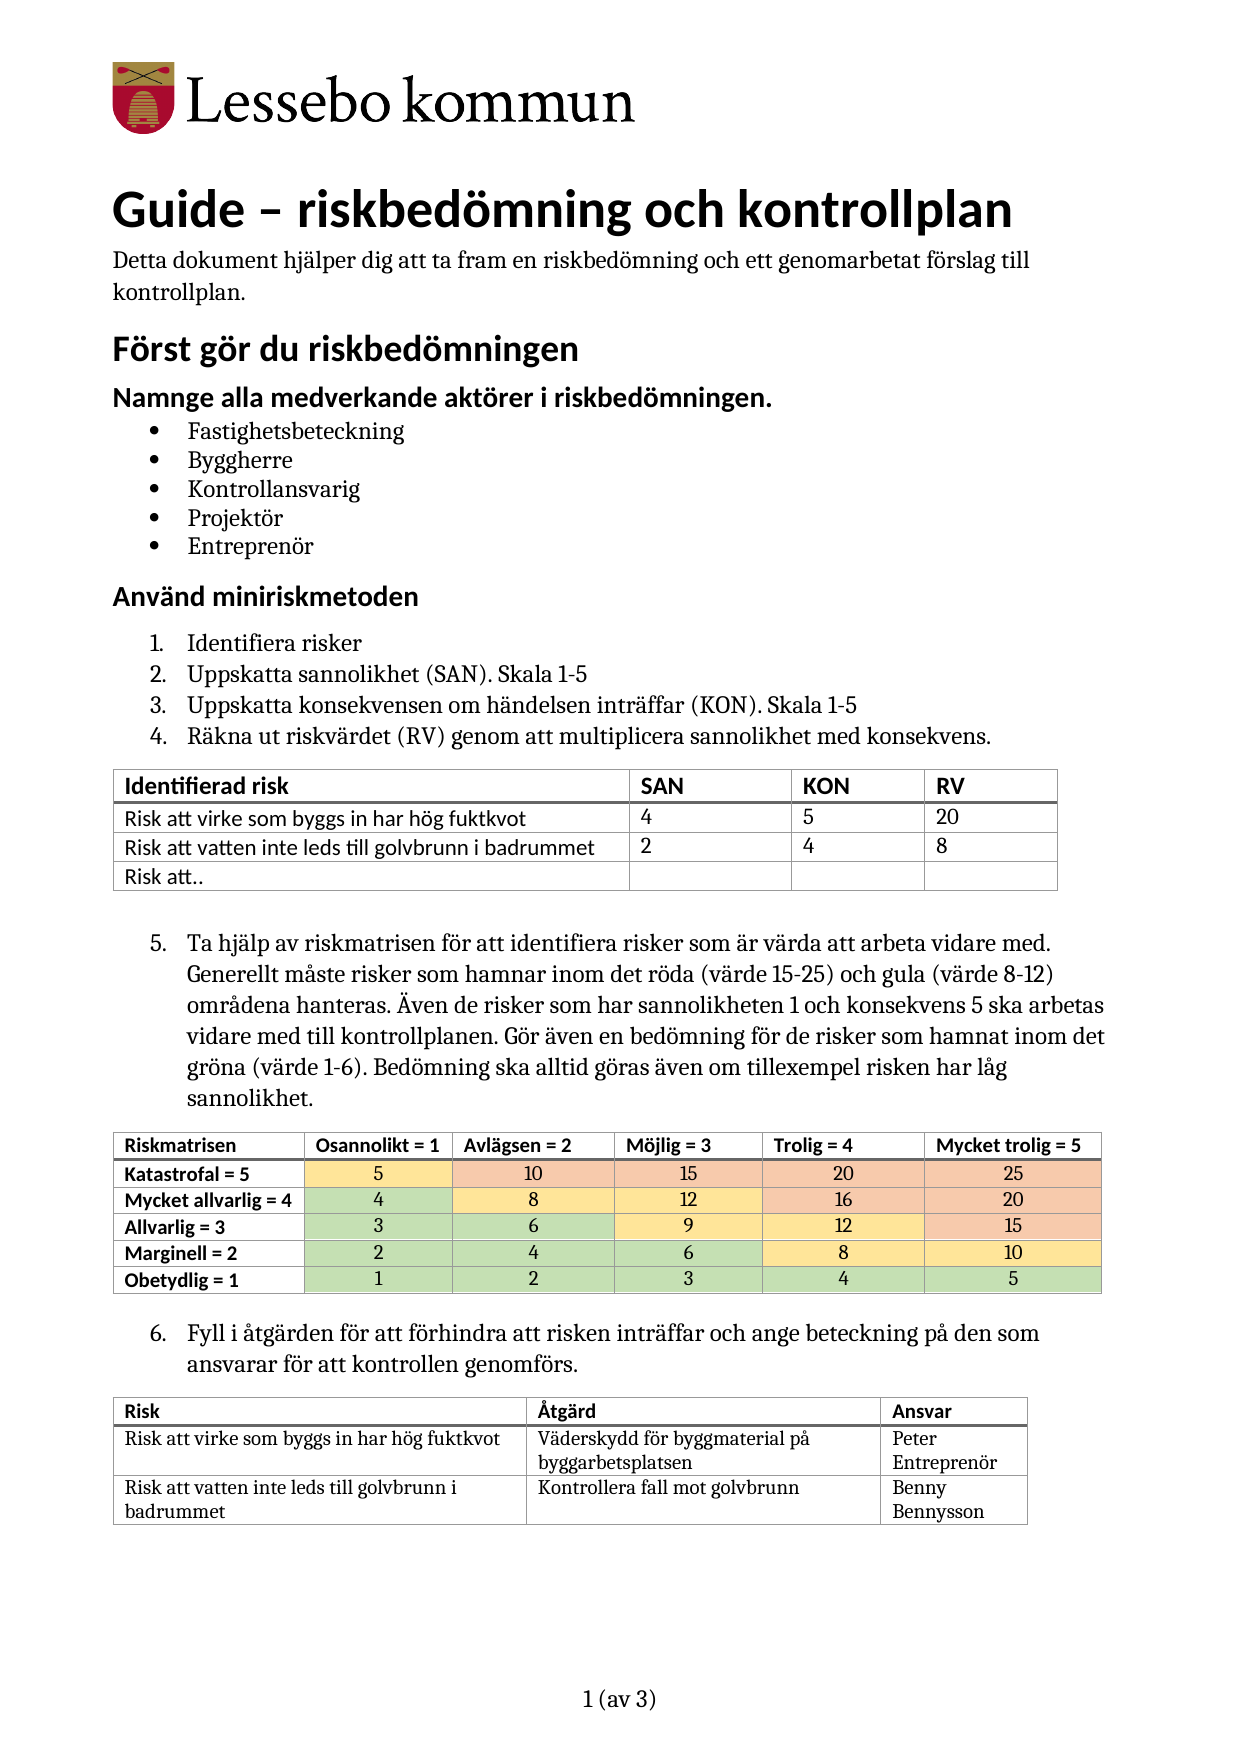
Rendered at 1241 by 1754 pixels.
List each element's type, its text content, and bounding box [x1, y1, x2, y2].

list Entreprenör [150, 532, 1128, 561]
subtitle Guide – riskbedömning och kontrollplan [112, 175, 1128, 241]
table_cell 6 [615, 1241, 762, 1266]
table_cell 8 [453, 1188, 614, 1213]
table_header Avlägsen = 2 [453, 1133, 614, 1158]
table_cell Peter Entreprenör [881, 1427, 1027, 1475]
picture [112, 62, 635, 134]
table_cell 4 [630, 804, 791, 832]
table_cell 20 [763, 1161, 924, 1187]
table_cell Risk att vatten inte leds till golvbrunn i badrummet [114, 833, 629, 861]
table_cell 5 [925, 1267, 1101, 1292]
table_cell 1 [305, 1267, 452, 1292]
table_cell 2 [453, 1267, 614, 1292]
table_cell Allvarlig = 3 [114, 1214, 304, 1239]
table_cell 4 [763, 1267, 924, 1292]
table_cell 3 [305, 1214, 452, 1239]
table_cell 9 [615, 1214, 762, 1239]
table_header Ansvar [881, 1398, 1027, 1424]
table_header Trolig = 4 [763, 1133, 924, 1158]
table_cell 2 [305, 1241, 452, 1266]
table_cell 20 [925, 1188, 1101, 1213]
table_header SAN [630, 770, 791, 801]
table_cell Kontrollera fall mot golvbrunn [527, 1476, 880, 1524]
table_cell 10 [453, 1161, 614, 1187]
table_cell Benny Bennysson [881, 1476, 1027, 1524]
table_cell 2 [630, 833, 791, 861]
list Uppskatta konsekvensen om händelsen inträffar (KON). Skala 1-5 [150, 691, 1128, 719]
table_cell 10 [925, 1241, 1101, 1266]
subtitle Använd miniriskmetoden [112, 578, 1128, 613]
list Byggherre [150, 446, 1128, 475]
table_cell 6 [453, 1214, 614, 1239]
table_header RV [925, 770, 1057, 801]
table_cell 8 [925, 833, 1057, 861]
table_header Möjlig = 3 [615, 1133, 762, 1158]
subtitle Först gör du riskbedömningen [112, 325, 1128, 371]
table_cell Risk att vatten inte leds till golvbrunn i badrummet [114, 1476, 526, 1524]
table_header Riskmatrisen [114, 1133, 304, 1158]
table_cell Risk att virke som byggs in har hög fuktkvot [114, 1427, 526, 1475]
table_header Osannolikt = 1 [305, 1133, 452, 1158]
table_header Åtgärd [527, 1398, 880, 1424]
table_cell Mycket allvarlig = 4 [114, 1188, 304, 1213]
table_cell 16 [763, 1188, 924, 1213]
table_cell [792, 862, 924, 890]
table_cell 4 [305, 1188, 452, 1213]
table_cell 25 [925, 1161, 1101, 1187]
table_cell 8 [763, 1241, 924, 1266]
table_cell 12 [763, 1214, 924, 1239]
list Projektör [150, 503, 1128, 532]
list Ta hjälp av riskmatrisen för att identifiera risker som är värda att arbeta vidare med. Generellt måste risker som hamnar inom det röda (värde 15-25) och gula (värde 8-12) områdena hanteras. Även de risker som har sannolikheten 1 och konsekvens 5 ska arbetas vidare med till kontrollplanen. Gör även en bedömning för de risker som hamnat inom det gröna (värde 1-6). Bedömning ska alltid göras även om tillexempel risken har låg sannolikhet. [150, 929, 1128, 1113]
table_header Risk [114, 1398, 526, 1424]
table_cell 15 [925, 1214, 1101, 1239]
table_cell Obetydlig = 1 [114, 1267, 304, 1292]
table_cell 5 [305, 1161, 452, 1187]
table_cell Risk att.. [114, 862, 629, 890]
table_header Identifierad risk [114, 770, 629, 801]
table_header Mycket trolig = 5 [925, 1133, 1101, 1158]
list Fastighetsbeteckning [150, 417, 1128, 446]
table_cell Marginell = 2 [114, 1241, 304, 1266]
table_cell Risk att virke som byggs in har hög fuktkvot [114, 804, 629, 832]
list Fyll i åtgärden för att förhindra att risken inträffar och ange beteckning på den som ansvarar för att kontrollen genomförs. [150, 1318, 1128, 1378]
list Identifiera risker [150, 628, 1128, 657]
text Detta dokument hjälper dig att ta fram en riskbedömning och ett genomarbetat förslag till kontrollplan. [112, 246, 1128, 306]
list Räkna ut riskvärdet (RV) genom att multiplicera sannolikhet med konsekvens. [150, 722, 1128, 750]
subtitle Namnge alla medverkande aktörer i riskbedömningen. [112, 379, 1128, 414]
table_cell 3 [615, 1267, 762, 1292]
table_cell 12 [615, 1188, 762, 1213]
table_cell 15 [615, 1161, 762, 1187]
table_cell 4 [792, 833, 924, 861]
table_header KON [792, 770, 924, 801]
table_cell Väderskydd för byggmaterial på byggarbetsplatsen [527, 1427, 880, 1475]
table_cell Katastrofal = 5 [114, 1161, 304, 1187]
list Kontrollansvarig [150, 475, 1128, 503]
table_cell [925, 862, 1057, 890]
table_cell 5 [792, 804, 924, 832]
table_cell 20 [925, 804, 1057, 832]
table_cell [630, 862, 791, 890]
list Uppskatta sannolikhet (SAN). Skala 1-5 [150, 659, 1128, 688]
table_cell 4 [453, 1241, 614, 1266]
